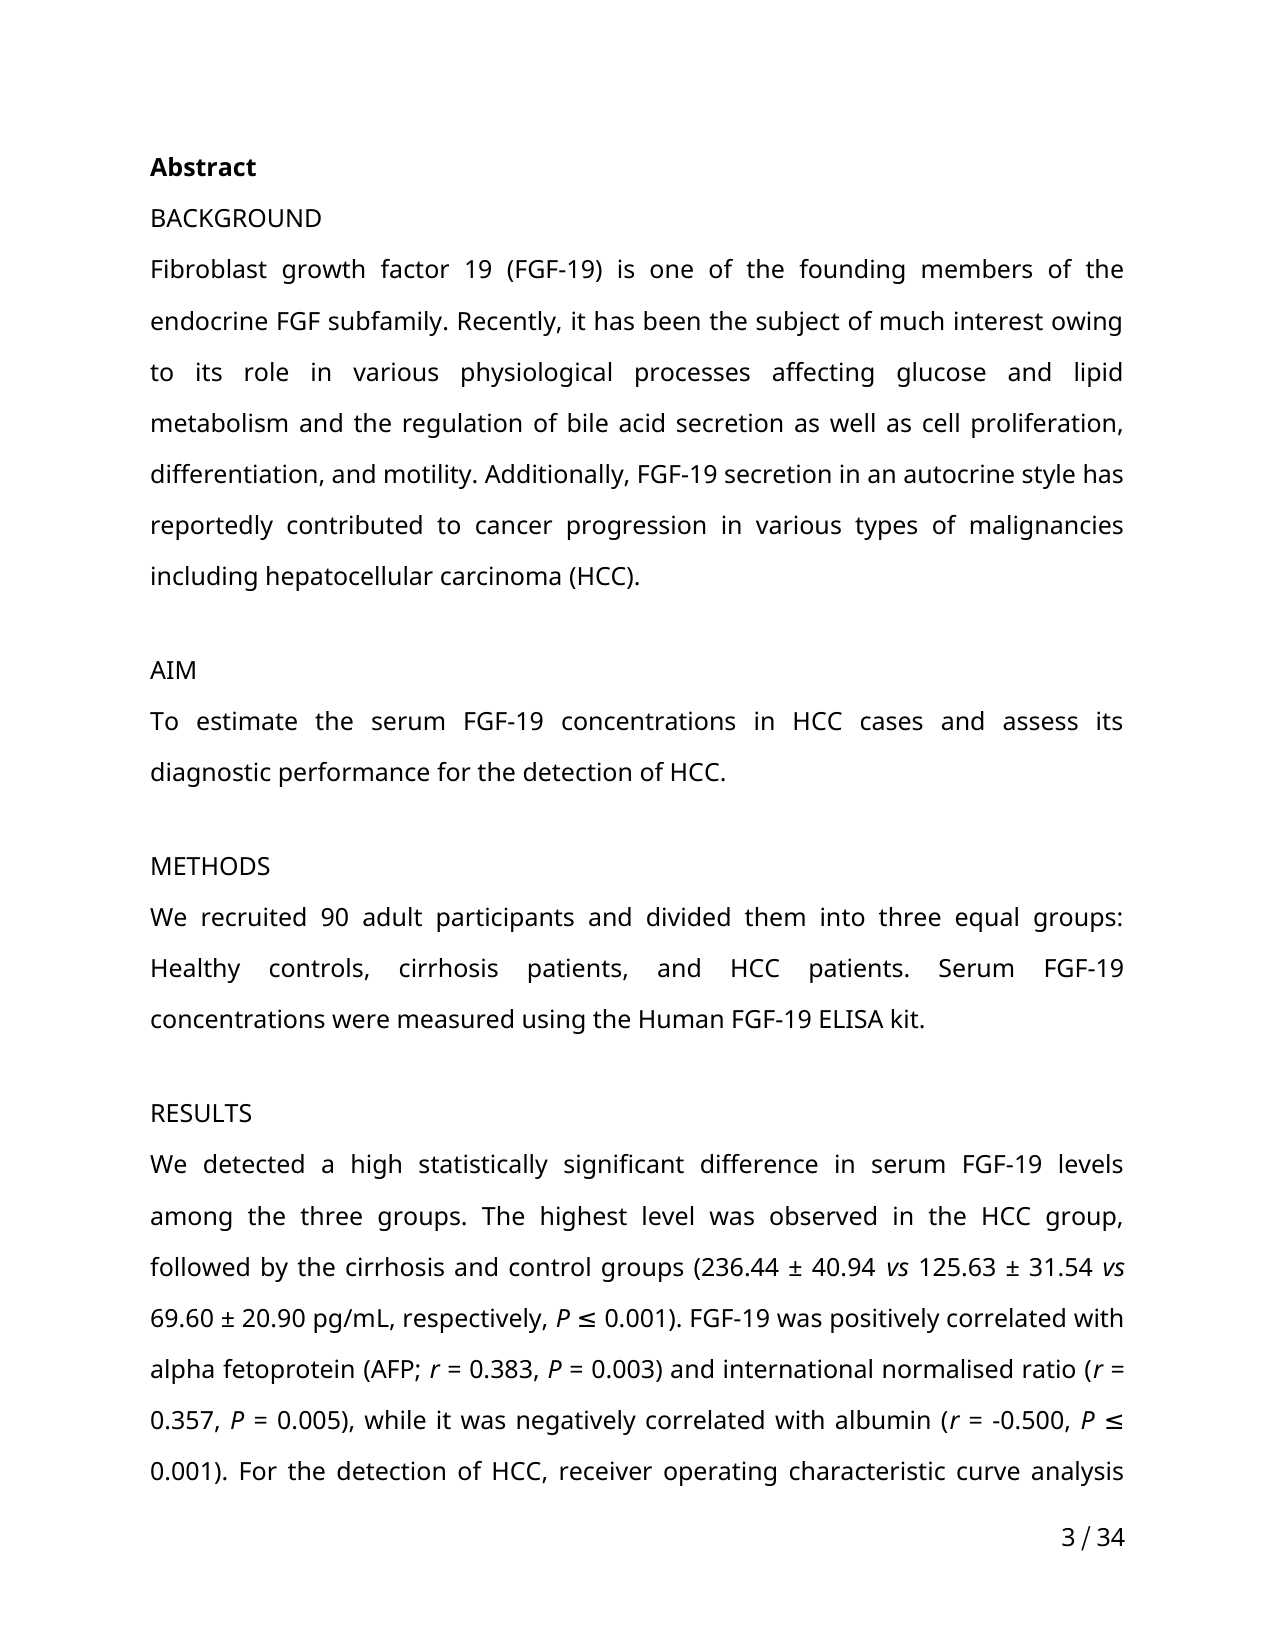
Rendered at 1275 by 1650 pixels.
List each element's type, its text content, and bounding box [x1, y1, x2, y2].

text Fibroblast growth factor 19 (FGF-19) is one of the founding members of the endocrine FGF subfamily. Recently, it has been the subject of much interest owing to its role in various physiological processes affecting glucose and lipid metabolism and the regulation of bile acid secretion as well as cell proliferation, differentiation, and motility. Additionally, FGF-19 secretion in an autocrine style has reportedly contributed to cancer progression in various types of malignancies including hepatocellular carcinoma (HCC). [150, 252, 1125, 592]
text AIM [150, 652, 1125, 687]
text To estimate the serum FGF-19 concentrations in HCC cases and assess its diagnostic performance for the detection of HCC. [150, 703, 1125, 789]
text METHODS [150, 849, 1125, 883]
text We recruited 90 adult participants and divided them into three equal groups: Healthy controls, cirrhosis patients, and HCC patients. Serum FGF-19 concentrations were measured using the Human FGF-19 ELISA kit. [150, 900, 1125, 1036]
text BACKGROUND [150, 201, 1125, 235]
text RESULTS [150, 1096, 1125, 1130]
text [150, 1147, 1125, 1487]
text Abstract [150, 150, 1125, 184]
